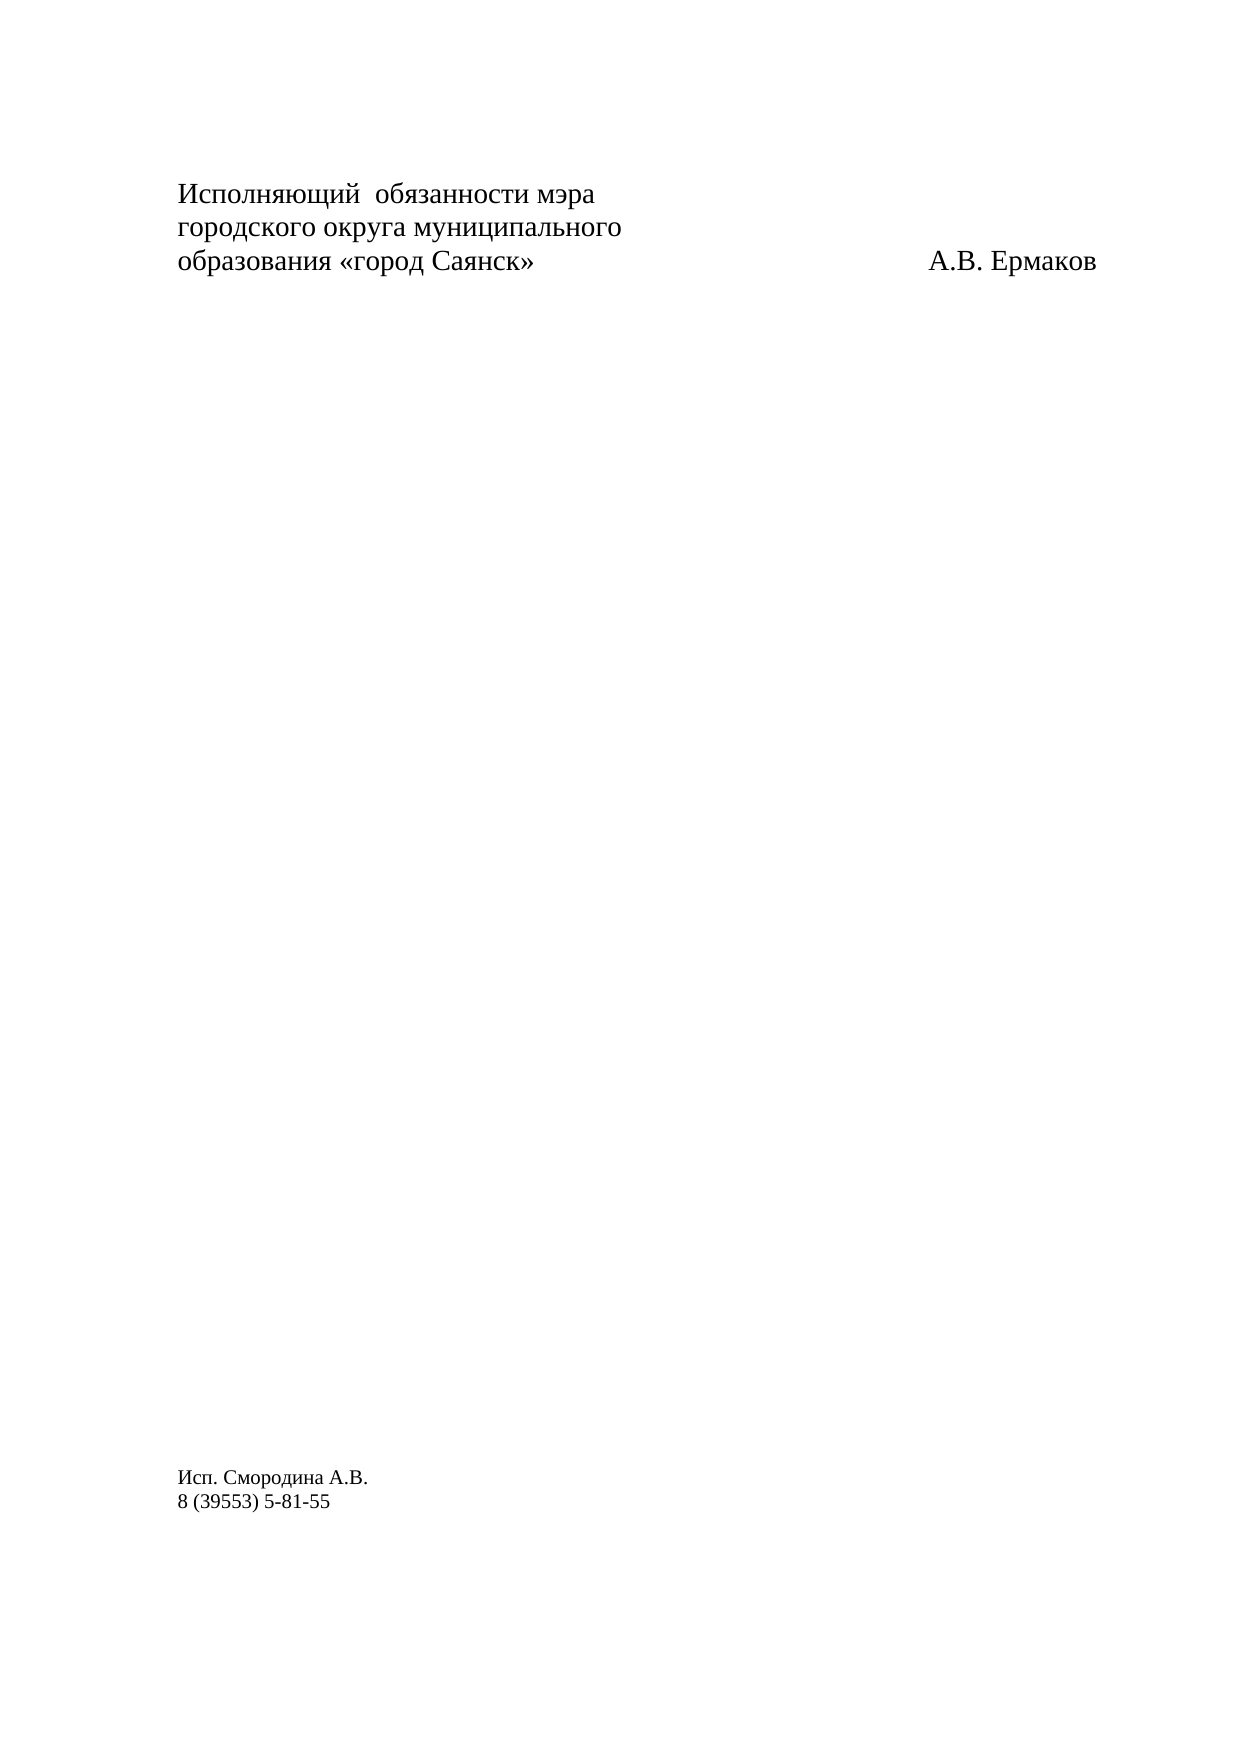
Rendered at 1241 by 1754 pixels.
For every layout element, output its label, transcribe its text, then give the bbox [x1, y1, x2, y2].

text Исп. Смородина А.В. [177, 1465, 1152, 1489]
text 8 (39553) 5-81-55 [177, 1489, 1152, 1513]
text образования «город Саянск» А.В. Ермаков [177, 243, 1152, 276]
text Исполняющий обязанности мэра [177, 176, 1152, 209]
text городского округа муниципального [177, 209, 1152, 243]
